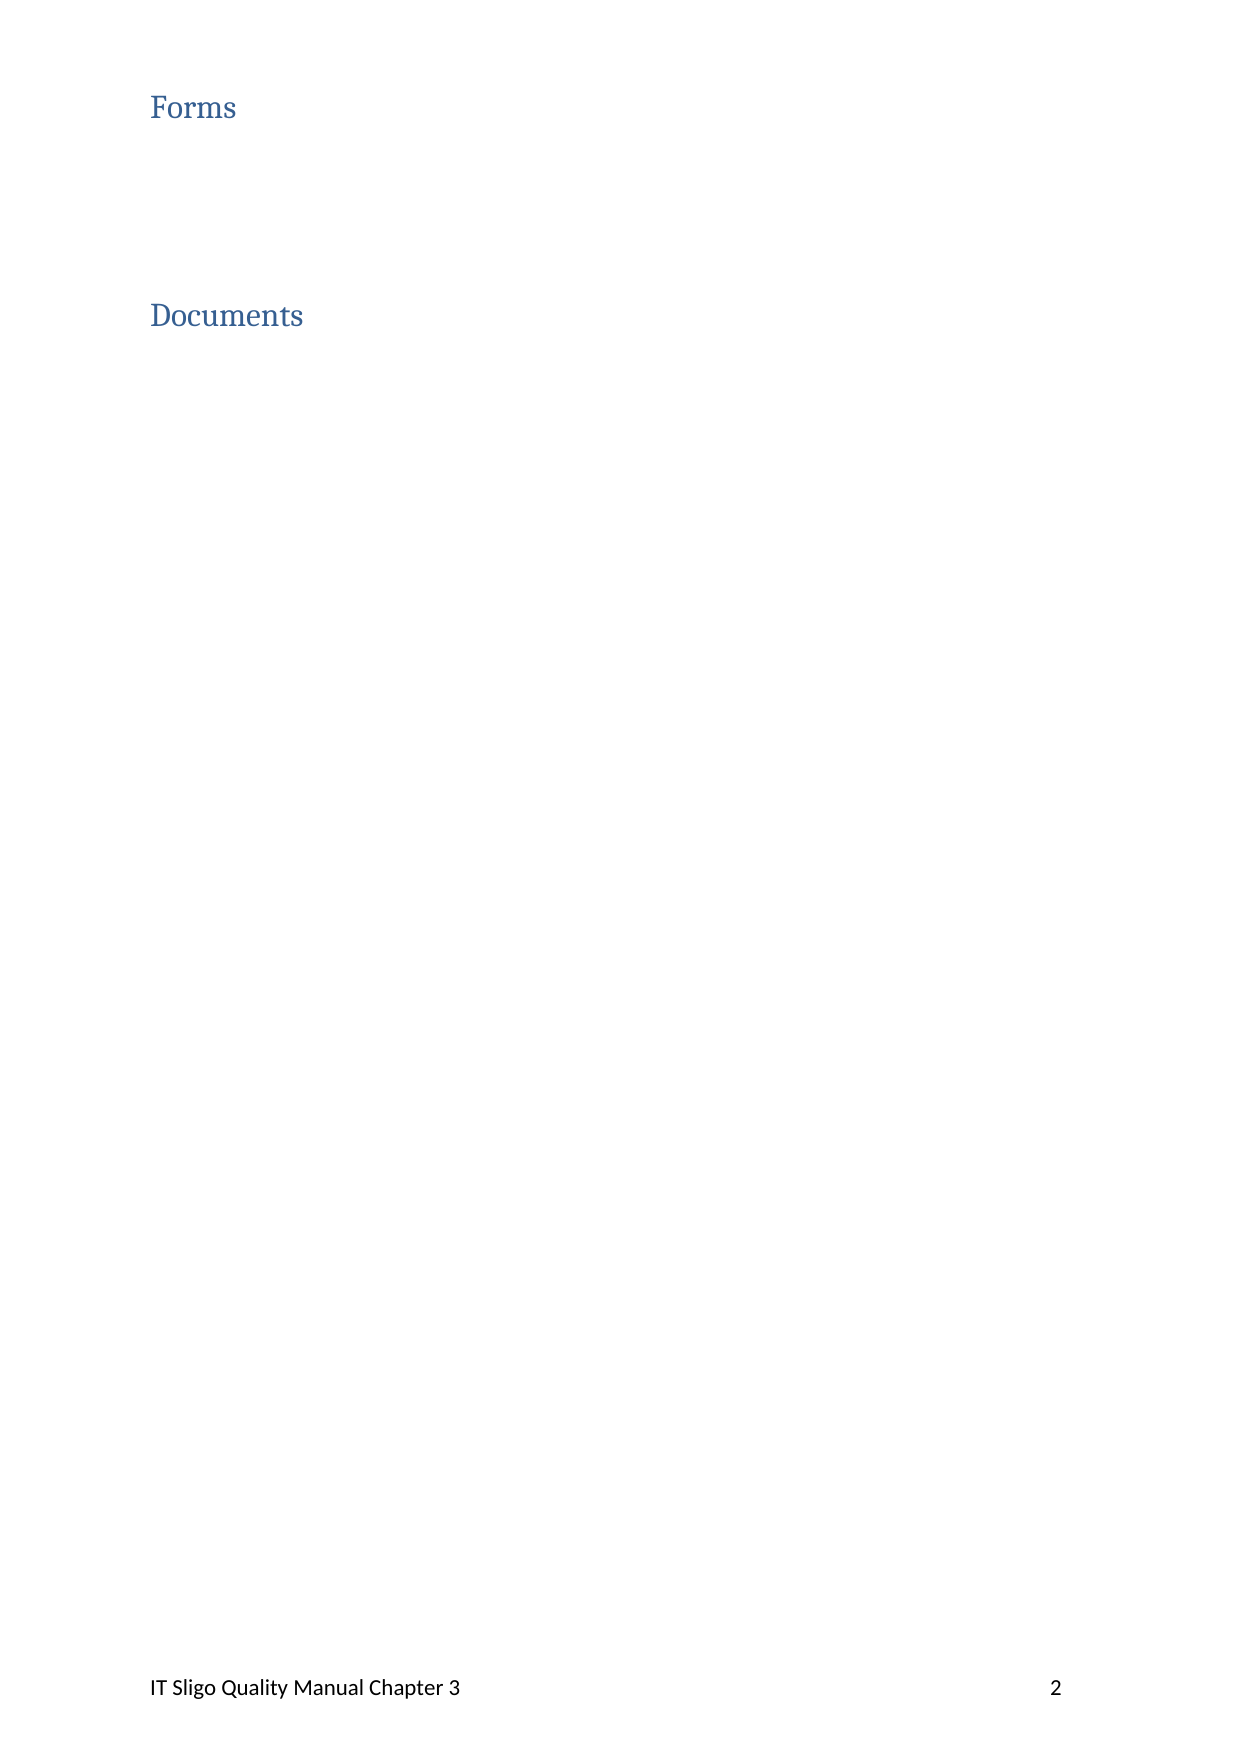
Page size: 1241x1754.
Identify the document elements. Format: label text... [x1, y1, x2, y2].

subtitle Forms [150, 89, 1090, 127]
subtitle Documents [150, 296, 1090, 334]
